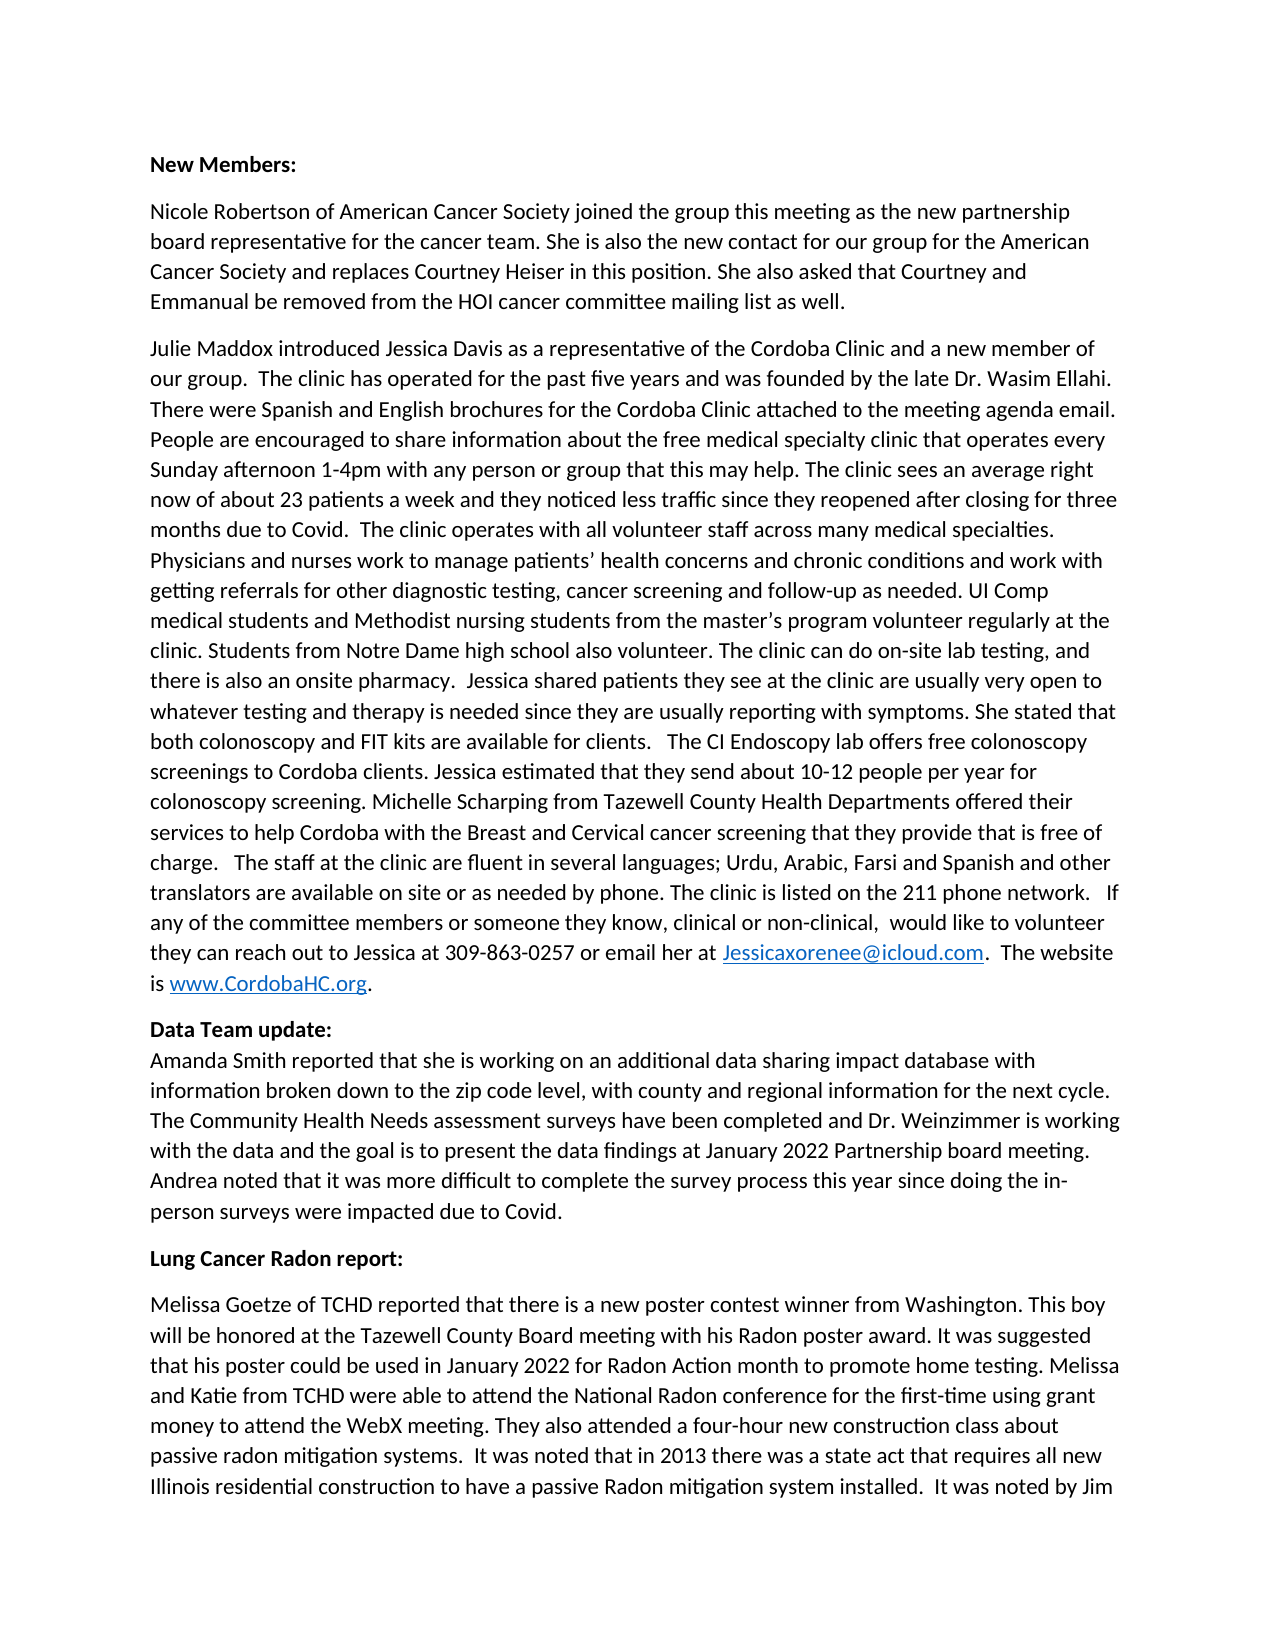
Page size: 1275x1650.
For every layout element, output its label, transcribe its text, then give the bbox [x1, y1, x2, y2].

text New Members: [150, 150, 1125, 178]
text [150, 1291, 1125, 1500]
text Nicole Robertson of American Cancer Society joined the group this meeting as the new partnership board representative for the cancer team. She is also the new contact for our group for the American Cancer Society and replaces Courtney Heiser in this position. She also asked that Courtney and Emmanual be removed from the HOI cancer committee mailing list as well. [150, 197, 1125, 316]
text Lung Cancer Radon report: [150, 1244, 1125, 1272]
text Data Team update: Amanda Smith reported that she is working on an additional data sharing impact database with information broken down to the zip code level, with county and regional information for the next cycle. The Community Health Needs assessment surveys have been completed and Dr. Weinzimmer is working with the data and the goal is to present the data findings at January 2022 Partnership board meeting. Andrea noted that it was more difficult to complete the survey process this year since doing the in-person surveys were impacted due to Covid. [150, 1016, 1125, 1225]
text Julie Maddox introduced Jessica Davis as a representative of the Cordoba Clinic and a new member of our group. The clinic has operated for the past five years and was founded by the late Dr. Wasim Ellahi. There were Spanish and English brochures for the Cordoba Clinic attached to the meeting agenda email. People are encouraged to share information about the free medical specialty clinic that operates every Sunday afternoon 1-4pm with any person or group that this may help. The clinic sees an average right now of about 23 patients a week and they noticed less traffic since they reopened after closing for three months due to Covid. The clinic operates with all volunteer staff across many medical specialties. Physicians and nurses work to manage patients’ health concerns and chronic conditions and work with getting referrals for other diagnostic testing, cancer screening and follow-up as needed. UI Comp medical students and Methodist nursing students from the master’s program volunteer regularly at the clinic. Students from Notre Dame high school also volunteer. The clinic can do on-site lab testing, and there is also an onsite pharmacy. Jessica shared patients they see at the clinic are usually very open to whatever testing and therapy is needed since they are usually reporting with symptoms. She stated that both colonoscopy and FIT kits are available for clients. The CI Endoscopy lab offers free colonoscopy screenings to Cordoba clients. Jessica estimated that they send about 10-12 people per year for colonoscopy screening. Michelle Scharping from Tazewell County Health Departments offered their services to help Cordoba with the Breast and Cervical cancer screening that they provide that is free of charge. The staff at the clinic are fluent in several languages; Urdu, Arabic, Farsi and Spanish and other translators are available on site or as needed by phone. The clinic is listed on the 211 phone network. If any of the committee members or someone they know, clinical or non-clinical, would like to volunteer they can reach out to Jessica at 309-863-0257 or email her at Jessicaxorenee@icloud.com. The website is www.CordobaHC.org. [150, 334, 1125, 997]
